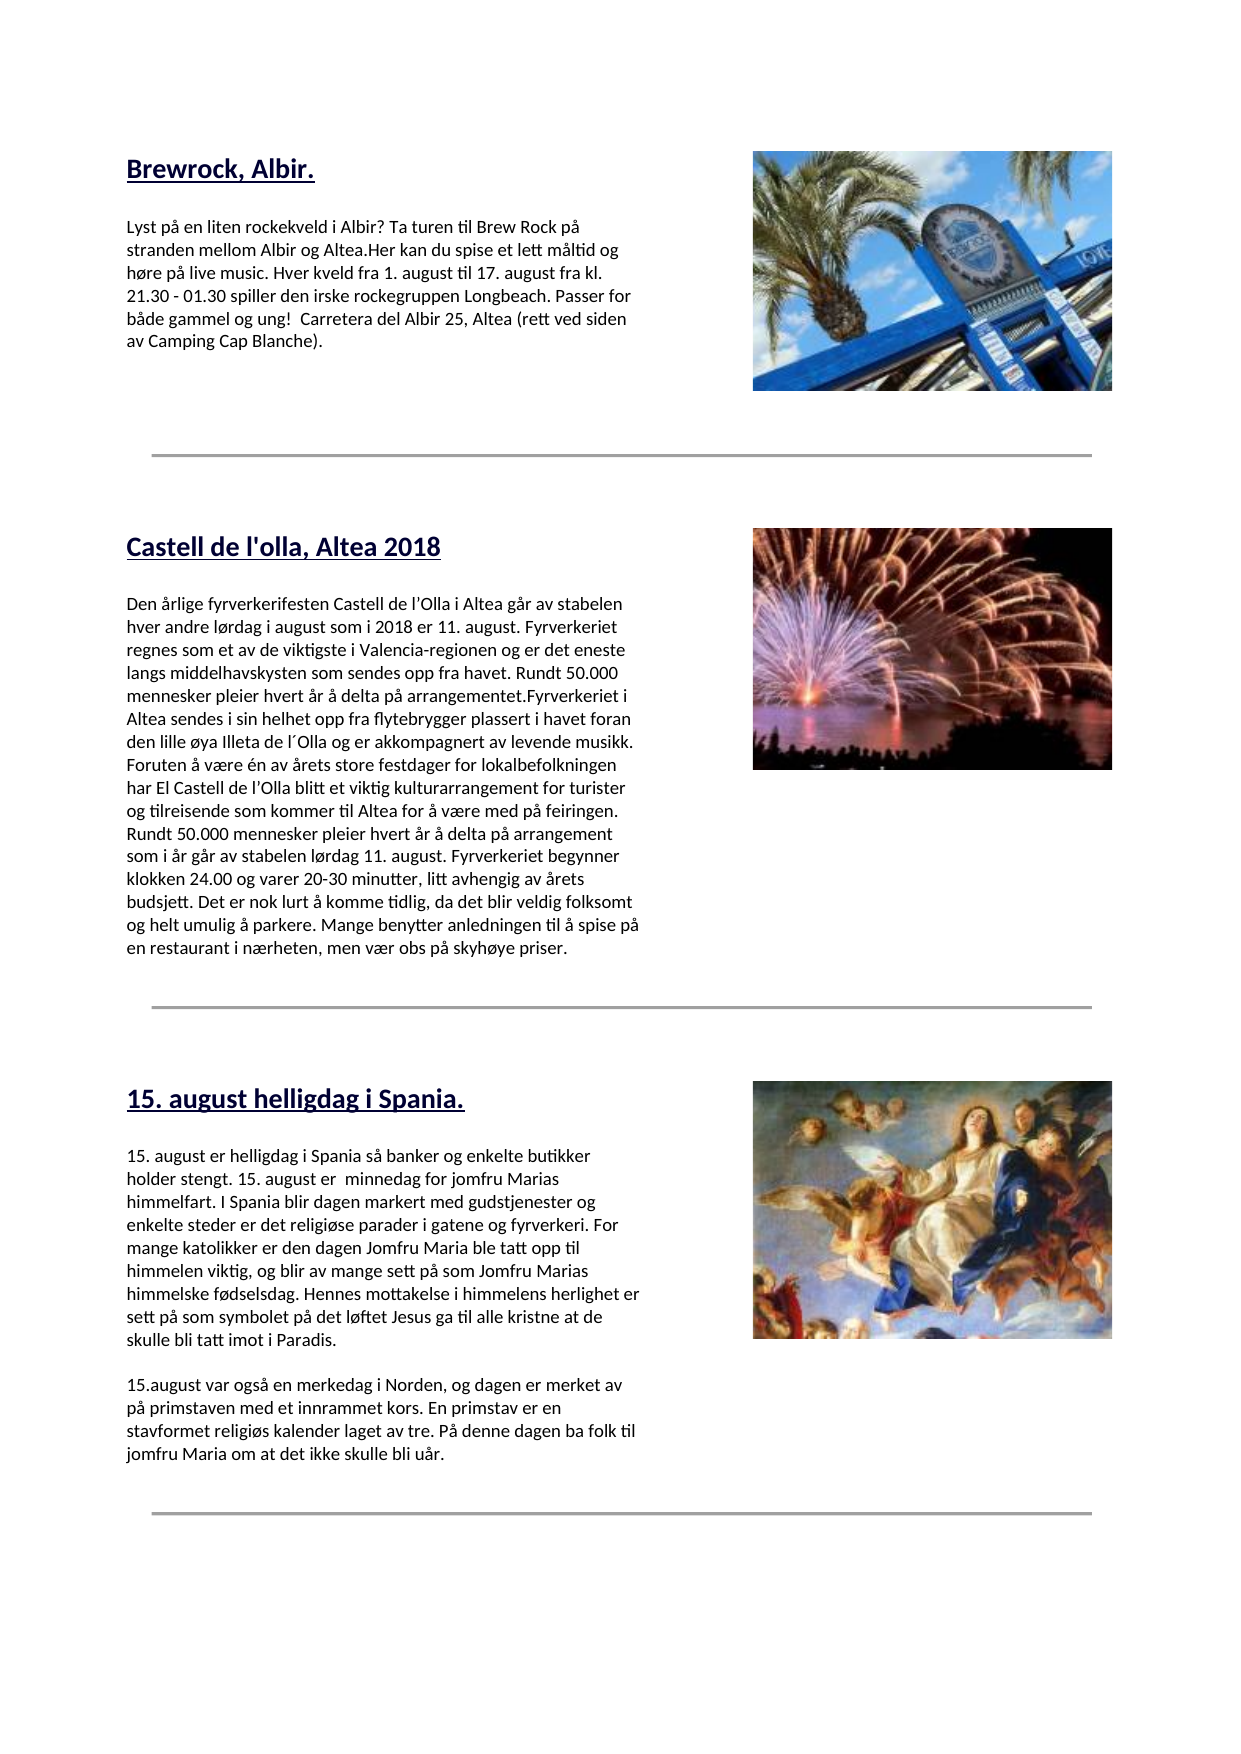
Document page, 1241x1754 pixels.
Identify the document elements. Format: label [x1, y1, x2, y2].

picture [752, 1081, 1113, 1339]
picture [752, 528, 1113, 770]
picture [752, 151, 1113, 391]
table_cell [70, 150, 1170, 1589]
